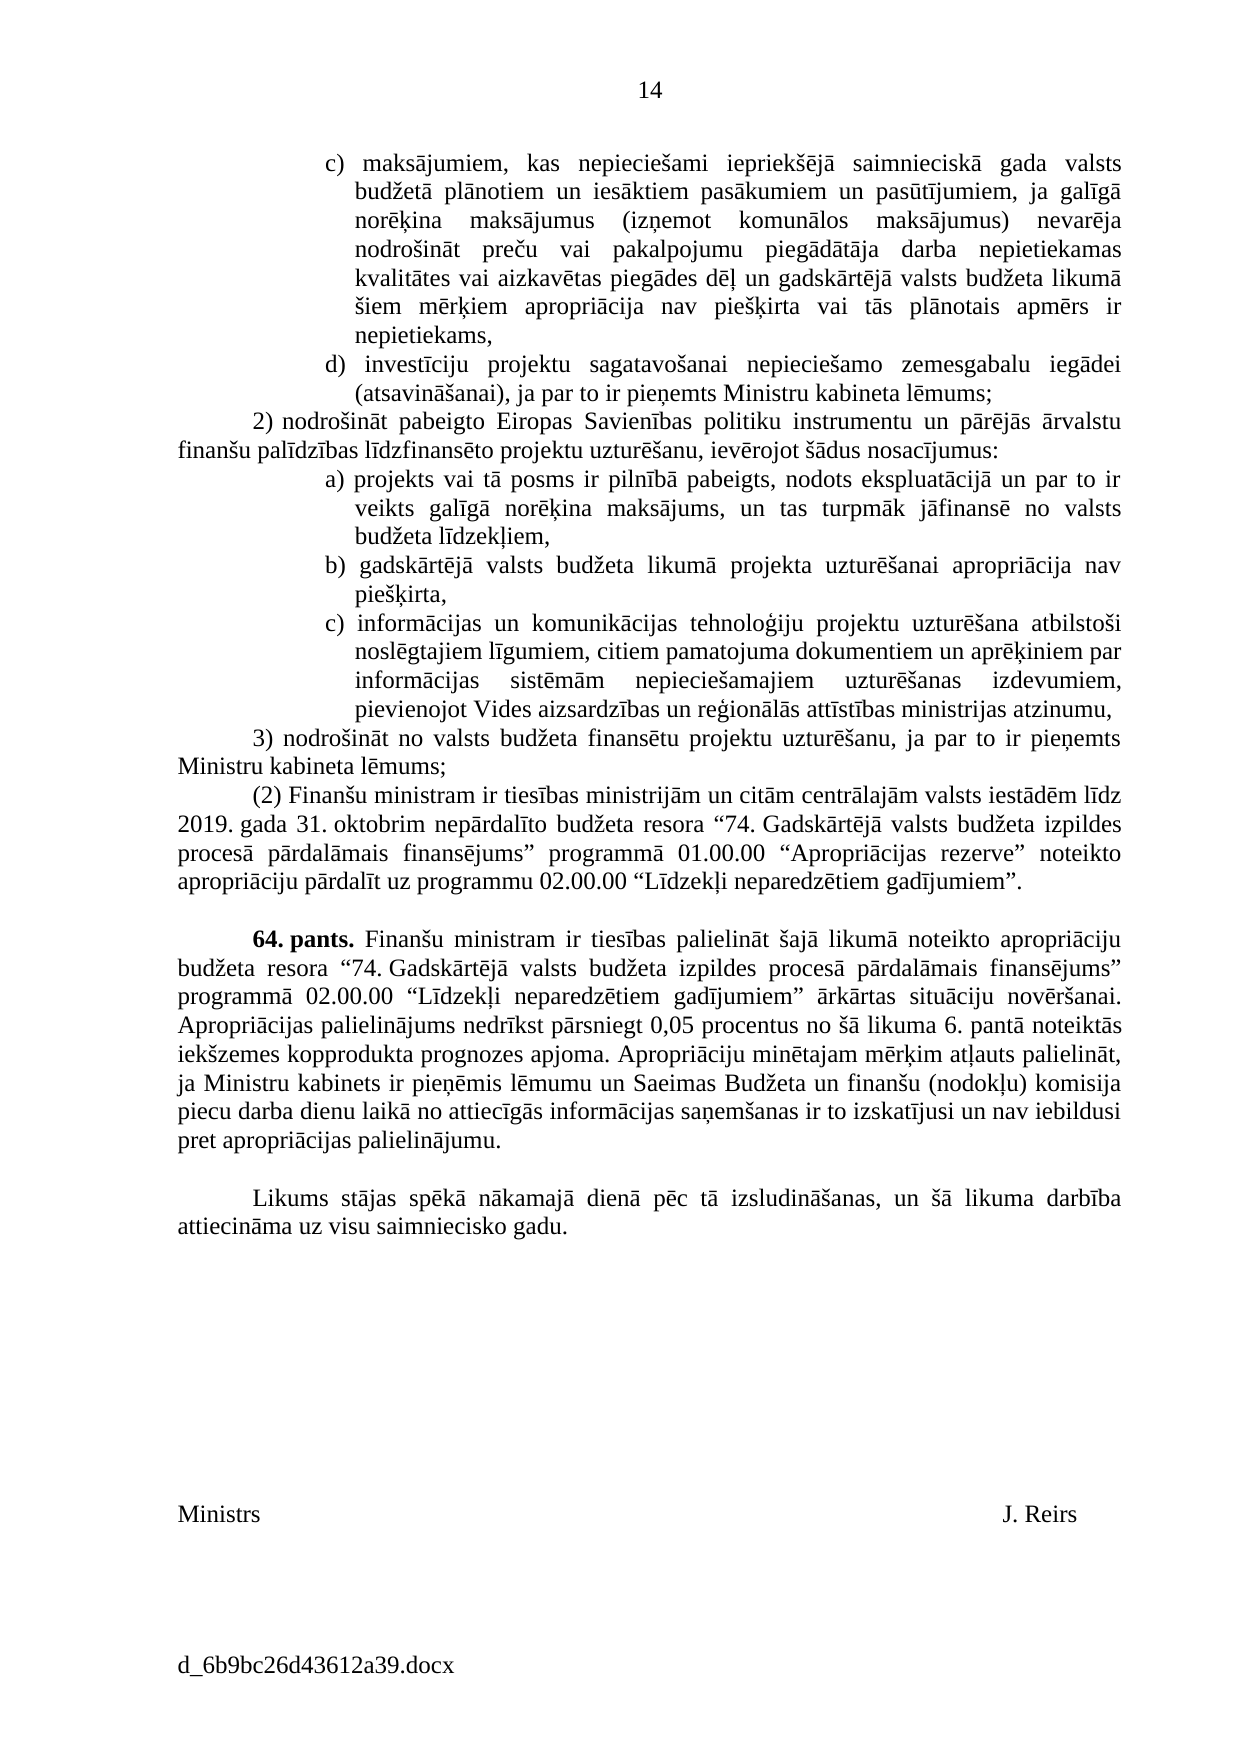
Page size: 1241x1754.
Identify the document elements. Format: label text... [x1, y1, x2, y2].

text a) projekts vai tā posms ir pilnībā pabeigts, nodots ekspluatācijā un par to ir veikts galīgā norēķina maksājums, un tas turpmāk jāfinansē no valsts budžeta līdzekļiem, [325, 464, 1122, 550]
text 3) nodrošināt no valsts budžeta finansētu projektu uzturēšanu, ja par to ir pieņemts Ministru kabineta lēmums; [177, 723, 1122, 780]
text Ministrs J. Reirs [177, 1499, 1122, 1528]
text c) maksājumiem, kas nepieciešami iepriekšējā saimnieciskā gada valsts budžetā plānotiem un iesāktiem pasākumiem un pasūtījumiem, ja galīgā norēķina maksājumus (izņemot komunālos maksājumus) nevarēja nodrošināt preču vai pakalpojumu piegādātāja darba nepietiekamas kvalitātes vai aizkavētas piegādes dēļ un gadskārtējā valsts budžeta likumā šiem mērķiem apropriācija nav piešķirta vai tās plānotais apmērs ir nepietiekams, [325, 148, 1122, 349]
text c) informācijas un komunikācijas tehnoloģiju projektu uzturēšana atbilstoši noslēgtajiem līgumiem, citiem pamatojuma dokumentiem un aprēķiniem par informācijas sistēmām nepieciešamajiem uzturēšanas izdevumiem, pievienojot Vides aizsardzības un reģionālās attīstības ministrijas atzinumu, [325, 608, 1122, 723]
text d) investīciju projektu sagatavošanai nepieciešamo zemesgabalu iegādei (atsavināšanai), ja par to ir pieņemts Ministru kabineta lēmums; [325, 349, 1122, 406]
text b) gadskārtējā valsts budžeta likumā projekta uzturēšanai apropriācija nav piešķirta, [325, 550, 1122, 608]
text (2) Finanšu ministram ir tiesības ministrijām un citām centrālajām valsts iestādēm līdz 2019. gada 31. oktobrim nepārdalīto budžeta resora “74. Gadskārtējā valsts budžeta izpildes procesā pārdalāmais finansējums” programmā 01.00.00 “Apropriācijas rezerve” noteikto apropriāciju pārdalīt uz programmu 02.00.00 “Līdzekļi neparedzētiem gadījumiem”. [177, 780, 1122, 895]
text 2) nodrošināt pabeigto Eiropas Savienības politiku instrumentu un pārējās ārvalstu finanšu palīdzības līdzfinansēto projektu uzturēšanu, ievērojot šādus nosacījumus: [177, 406, 1122, 464]
text Likums stājas spēkā nākamajā dienā pēc tā izsludināšanas, un šā likuma darbība attiecināma uz visu saimniecisko gadu. [177, 1183, 1122, 1240]
text 64. pants. Finanšu ministram ir tiesības palielināt šajā likumā noteikto apropriāciju budžeta resora “74. Gadskārtējā valsts budžeta izpildes procesā pārdalāmais finansējums” programmā 02.00.00 “Līdzekļi neparedzētiem gadījumiem” ārkārtas situāciju novēršanai. Apropriācijas palielinājums nedrīkst pārsniegt 0,05 procentus no šā likuma 6. pantā noteiktās iekšzemes kopprodukta prognozes apjoma. Apropriāciju minētajam mērķim atļauts palielināt, ja Ministru kabinets ir pieņēmis lēmumu un Saeimas Budžeta un finanšu (nodokļu) komisija piecu darba dienu laikā no attiecīgās informācijas saņemšanas ir to izskatījusi un nav iebildusi pret apropriācijas palielinājumu. [177, 924, 1122, 1154]
